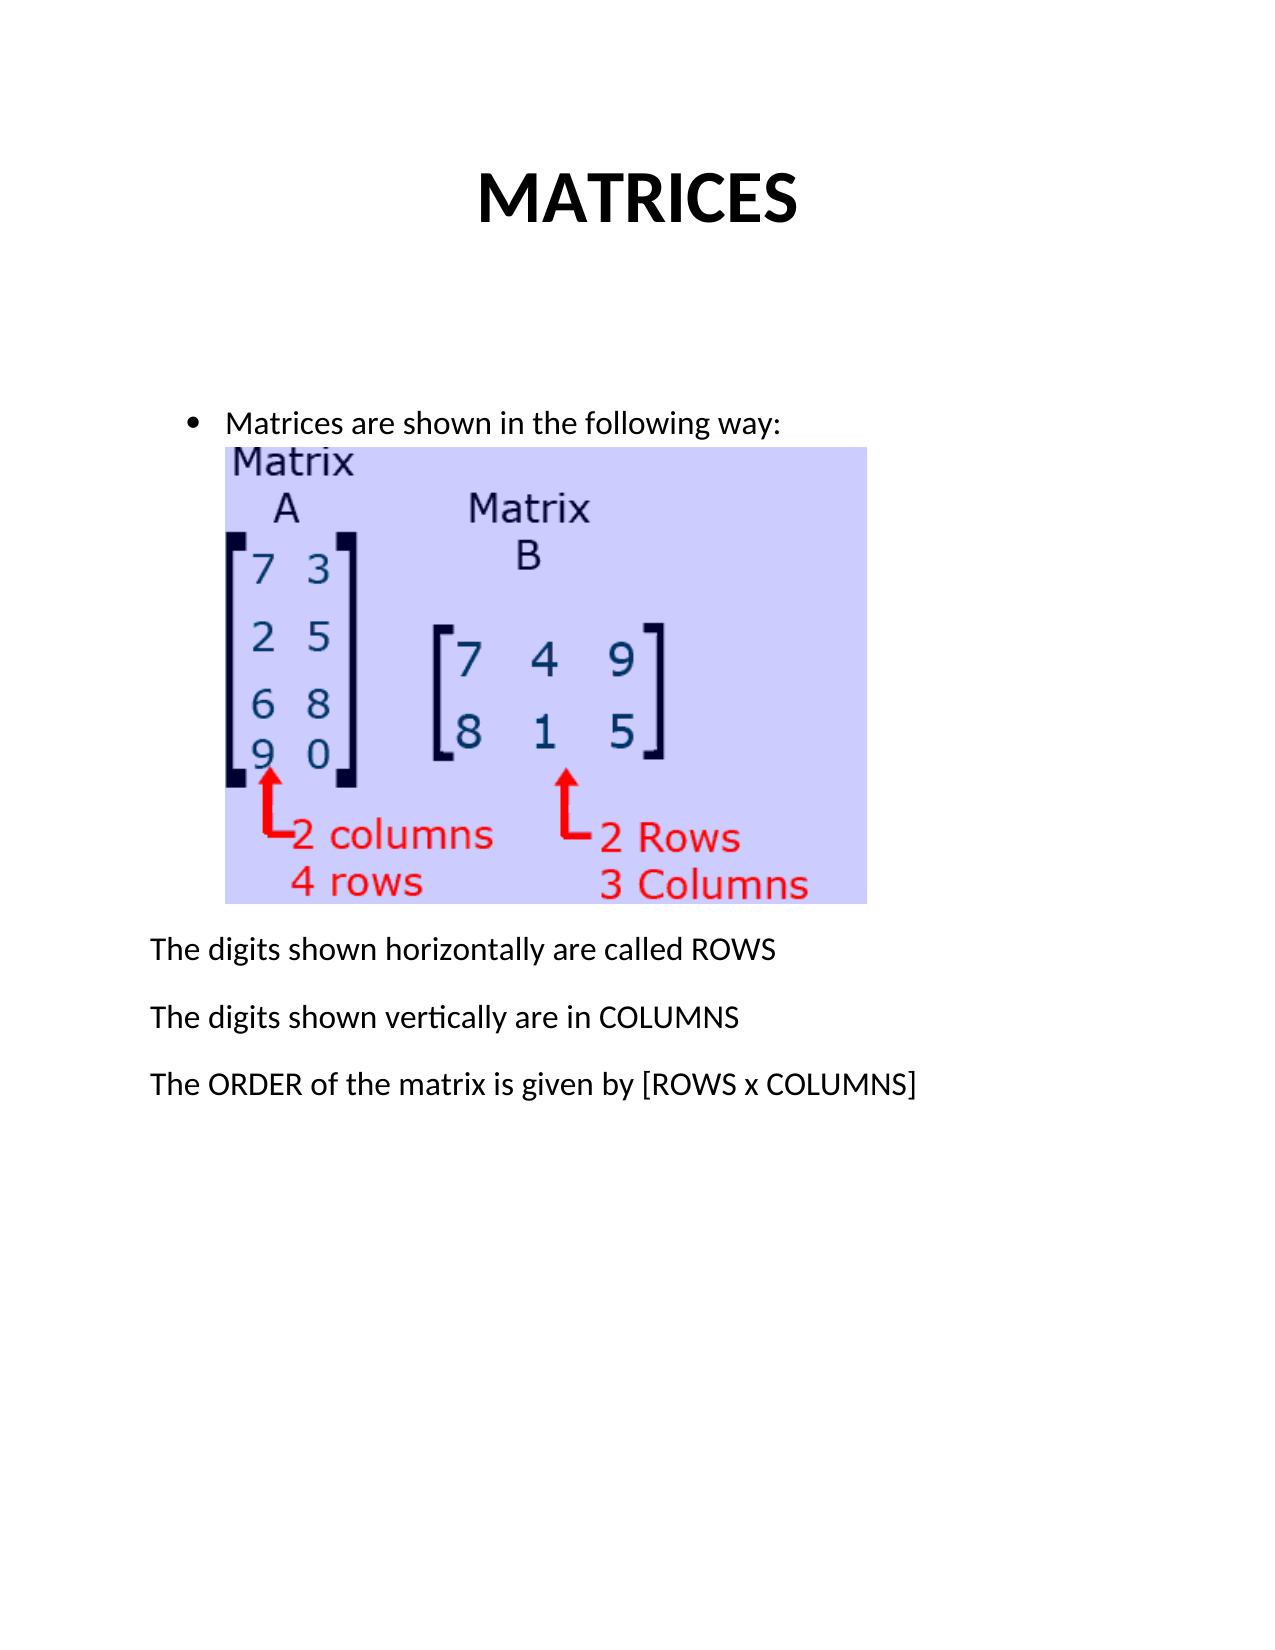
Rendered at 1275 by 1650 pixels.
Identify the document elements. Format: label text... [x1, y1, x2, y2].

text The digits shown vertically are in COLUMNS [150, 996, 1125, 1037]
text The ORDER of the matrix is given by [ROWS x COLUMNS] [150, 1063, 1125, 1104]
text The digits shown horizontally are called ROWS [150, 928, 1125, 969]
picture [225, 447, 868, 904]
text MATRICES [150, 150, 1125, 242]
